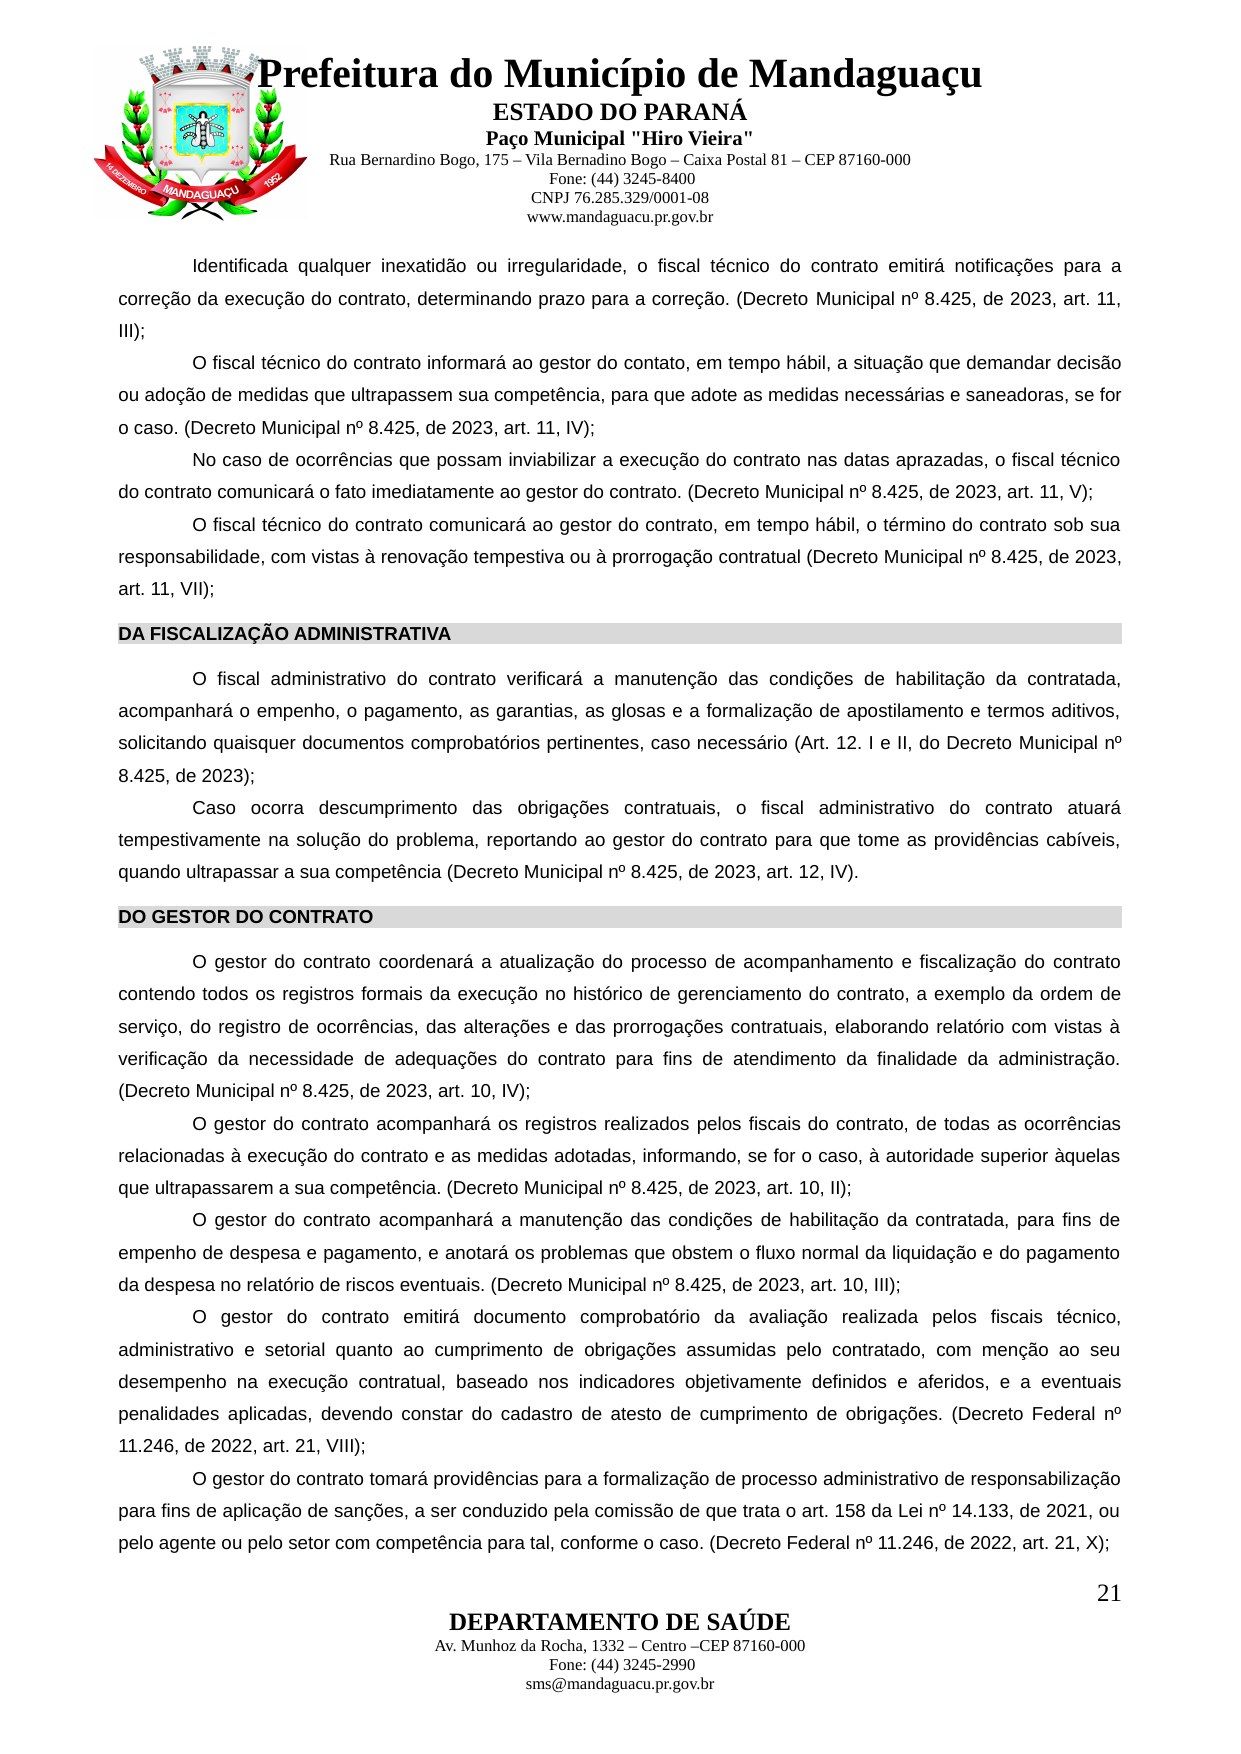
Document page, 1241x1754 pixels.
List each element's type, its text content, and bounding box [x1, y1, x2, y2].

text O gestor do contrato emitirá documento comprobatório da avaliação realizada pelos fiscais técnico, administrativo e setorial quanto ao cumprimento de obrigações assumidas pelo contratado, com menção ao seu desempenho na execução contratual, baseado nos indicadores objetivamente definidos e aferidos, e a eventuais penalidades aplicadas, devendo constar do cadastro de atesto de cumprimento de obrigações. (Decreto Federal nº 11.246, de 2022, art. 21, VIII); [118, 1306, 1122, 1457]
text O fiscal técnico do contrato comunicará ao gestor do contrato, em tempo hábil, o término do contrato sob sua responsabilidade, com vistas à renovação tempestiva ou à prorrogação contratual (Decreto Municipal nº 8.425, de 2023, art. 11, VII); [118, 513, 1122, 599]
text DO GESTOR DO CONTRATO [118, 906, 1122, 928]
text DA FISCALIZAÇÃO ADMINISTRATIVA [118, 623, 1122, 644]
text O gestor do contrato acompanhará a manutenção das condições de habilitação da contratada, para fins de empenho de despesa e pagamento, e anotará os problemas que obstem o fluxo normal da liquidação e do pagamento da despesa no relatório de riscos eventuais. (Decreto Municipal nº 8.425, de 2023, art. 10, III); [118, 1209, 1122, 1295]
text Caso ocorra descumprimento das obrigações contratuais, o fiscal administrativo do contrato atuará tempestivamente na solução do problema, reportando ao gestor do contrato para que tome as providências cabíveis, quando ultrapassar a sua competência (Decreto Municipal nº 8.425, de 2023, art. 12, IV). [118, 797, 1122, 883]
text O fiscal técnico do contrato informará ao gestor do contato, em tempo hábil, a situação que demandar decisão ou adoção de medidas que ultrapassem sua competência, para que adote as medidas necessárias e saneadoras, se for o caso. (Decreto Municipal nº 8.425, de 2023, art. 11, IV); [118, 352, 1122, 438]
text O gestor do contrato acompanhará os registros realizados pelos fiscais do contrato, de todas as ocorrências relacionadas à execução do contrato e as medidas adotadas, informando, se for o caso, à autoridade superior àquelas que ultrapassarem a sua competência. (Decreto Municipal nº 8.425, de 2023, art. 10, II); [118, 1112, 1122, 1198]
text No caso de ocorrências que possam inviabilizar a execução do contrato nas datas aprazadas, o fiscal técnico do contrato comunicará o fato imediatamente ao gestor do contrato. (Decreto Municipal nº 8.425, de 2023, art. 11, V); [118, 449, 1122, 503]
text O gestor do contrato tomará providências para a formalização de processo administrativo de responsabilização para fins de aplicação de sanções, a ser conduzido pela comissão de que trata o art. 158 da Lei nº 14.133, de 2021, ou pelo agente ou pelo setor com competência para tal, conforme o caso. (Decreto Federal nº 11.246, de 2022, art. 21, X); [118, 1467, 1122, 1554]
picture [93, 46, 308, 221]
text O gestor do contrato coordenará a atualização do processo de acompanhamento e fiscalização do contrato contendo todos os registros formais da execução no histórico de gerenciamento do contrato, a exemplo da ordem de serviço, do registro de ocorrências, das alterações e das prorrogações contratuais, elaborando relatório com vistas à verificação da necessidade de adequações do contrato para fins de atendimento da finalidade da administração. (Decreto Municipal nº 8.425, de 2023, art. 10, IV); [118, 951, 1122, 1102]
text O fiscal administrativo do contrato verificará a manutenção das condições de habilitação da contratada, acompanhará o empenho, o pagamento, as garantias, as glosas e a formalização de apostilamento e termos aditivos, solicitando quaisquer documentos comprobatórios pertinentes, caso necessário (Art. 12. I e II, do Decreto Municipal nº 8.425, de 2023); [118, 667, 1122, 786]
text Identificada qualquer inexatidão ou irregularidade, o fiscal técnico do contrato emitirá notificações para a correção da execução do contrato, determinando prazo para a correção. (Decreto Municipal nº 8.425, de 2023, art. 11, III); [118, 255, 1122, 341]
